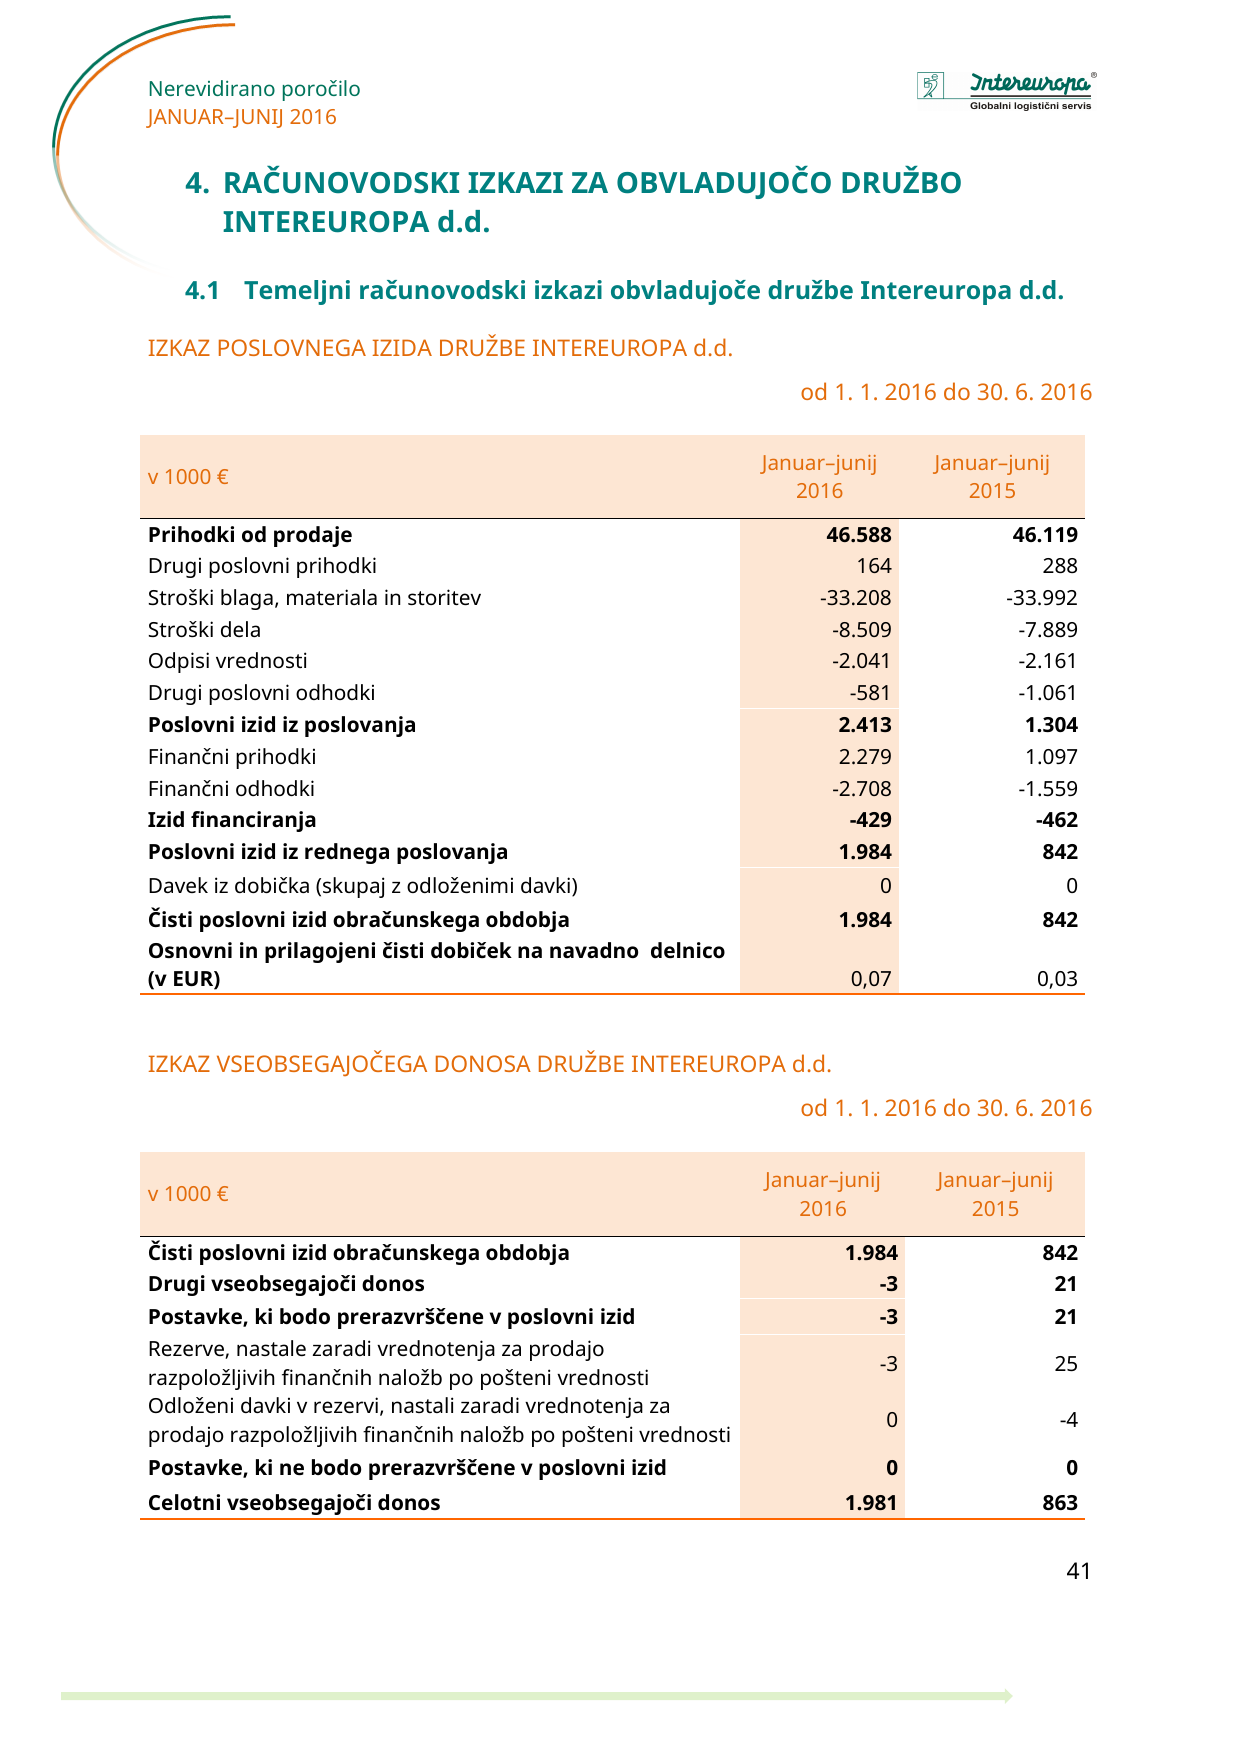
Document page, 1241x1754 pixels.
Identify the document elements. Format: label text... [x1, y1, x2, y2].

picture [917, 72, 1097, 111]
text Temeljni računovodski izkazi obvladujoče družbe Intereuropa d.d. [185, 273, 1093, 307]
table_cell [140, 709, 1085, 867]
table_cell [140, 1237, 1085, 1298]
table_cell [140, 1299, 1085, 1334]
picture [50, 15, 237, 290]
text RAČUNOVODSKI IZKAZI ZA OBVLADUJOČO DRUŽBO [185, 162, 1093, 202]
text IZKAZ POSLOVNEGA IZIDA DRUŽBE INTEREUROPA d.d. [148, 332, 1093, 363]
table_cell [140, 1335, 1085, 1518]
text od 1. 1. 2016 do 30. 6. 2016 [148, 1092, 1093, 1123]
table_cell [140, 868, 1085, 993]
list INTEREUROPA d.d. [223, 202, 1093, 241]
text od 1. 1. 2016 do 30. 6. 2016 [148, 375, 1093, 407]
text IZKAZ VSEOBSEGAJOČEGA DONOSA DRUŽBE INTEREUROPA d.d. [148, 1048, 1093, 1079]
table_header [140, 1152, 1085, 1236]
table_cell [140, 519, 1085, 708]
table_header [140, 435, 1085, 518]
